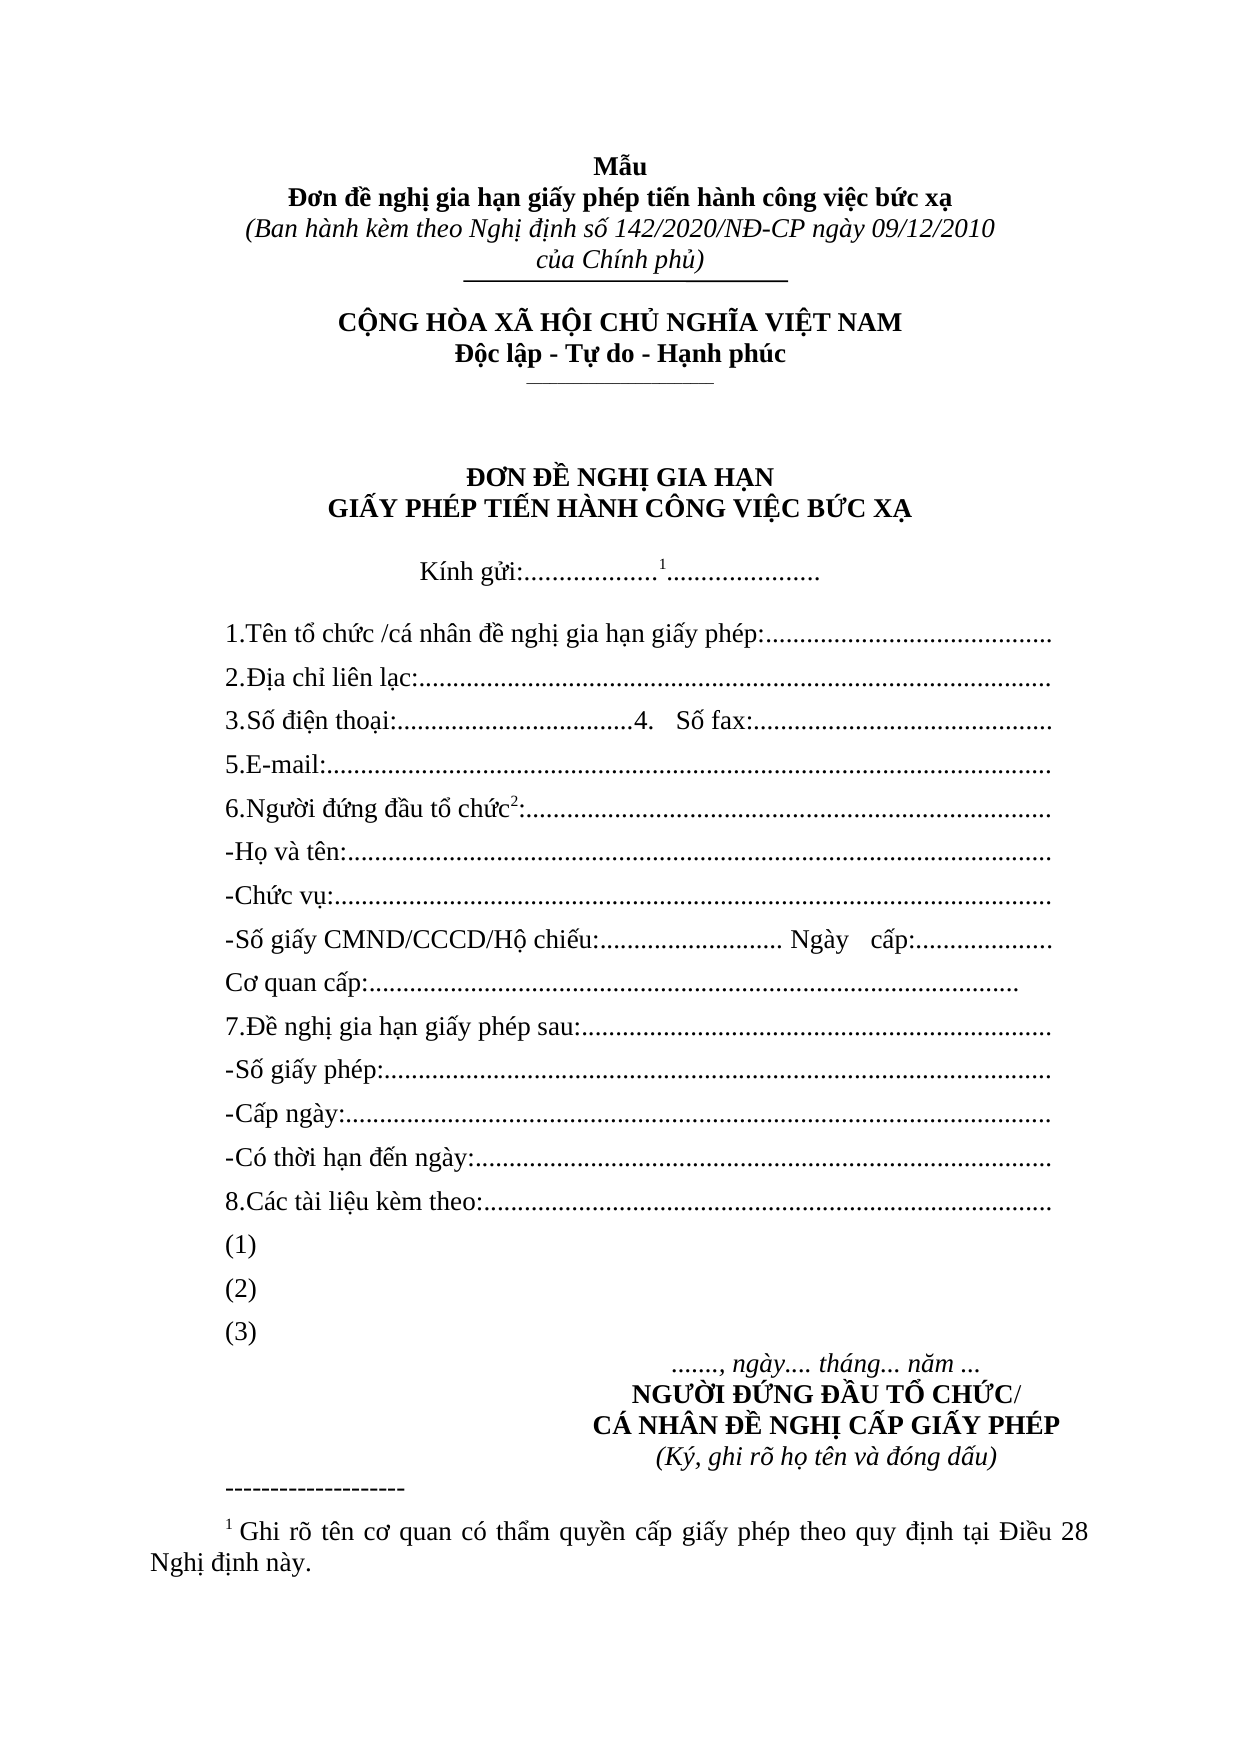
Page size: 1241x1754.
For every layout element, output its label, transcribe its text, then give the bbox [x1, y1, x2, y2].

text Đơn đề nghị gia hạn giấy phép tiến hành công việc bức xạ [150, 181, 1090, 212]
text (3) [150, 1316, 1090, 1347]
text CỘNG HÒA XÃ HỘI CHỦ NGHĨA VIỆT NAM [150, 306, 1090, 337]
text 8. Các tài liệu kèm theo: [150, 1184, 1090, 1216]
text - Số giấy CMND/CCCD/Hộ chiếu: Ngày cấp: [150, 923, 1090, 954]
text - Họ và tên: [150, 835, 1090, 867]
text (Ban hành kèm theo Nghị định số 142/2020/NĐ-CP ngày 09/12/2010 [150, 212, 1090, 243]
text ......., ngày.... tháng... năm ... [562, 1347, 1090, 1378]
text - Số giấy phép: [150, 1054, 1090, 1085]
text -------------------- [150, 1471, 1090, 1502]
text NGƯỜI ĐỨNG ĐẦU TỔ CHỨC/ [562, 1378, 1090, 1409]
text 2. Địa chỉ liên lạc: [150, 661, 1090, 692]
text - Có thời hạn đến ngày: [150, 1141, 1090, 1172]
text (1) [150, 1228, 1090, 1259]
text - Cấp ngày: [150, 1097, 1090, 1128]
text 3. Số điện thoại: 4. Số fax: [150, 704, 1090, 736]
text (2) [150, 1272, 1090, 1303]
text - Chức vụ: [150, 879, 1090, 910]
text ĐƠN ĐỀ NGHỊ GIA HẠN GIẤY PHÉP TIẾN HÀNH CÔNG VIỆC BỨC XẠ [150, 461, 1090, 524]
text 5.E-mail: [150, 748, 1090, 779]
text ________________________ [150, 368, 1090, 399]
text của Chính phủ) [150, 243, 1090, 274]
text 1 Ghi rõ tên cơ quan có thẩm quyền cấp giấy phép theo quy định tại Điều 28 Nghị định này. [150, 1515, 1090, 1577]
text 1.Tên tổ chức /cá nhân đề nghị gia hạn giấy phép: [150, 617, 1090, 648]
text Độc lập - Tự do - Hạnh phúc [150, 337, 1090, 368]
text Kính gửi: 1 [150, 555, 1090, 586]
text (Ký, ghi rõ họ tên và đóng dấu) [562, 1440, 1090, 1471]
text CÁ NHÂN ĐỀ NGHỊ CẤP GIẤY PHÉP [562, 1409, 1090, 1440]
text 7. Đề nghị gia hạn giấy phép sau: [150, 1010, 1090, 1041]
text Mẫu [150, 150, 1090, 181]
text 6. Người đứng đầu tổ chức2: [150, 792, 1090, 823]
text Cơ quan cấp: [150, 966, 1090, 997]
